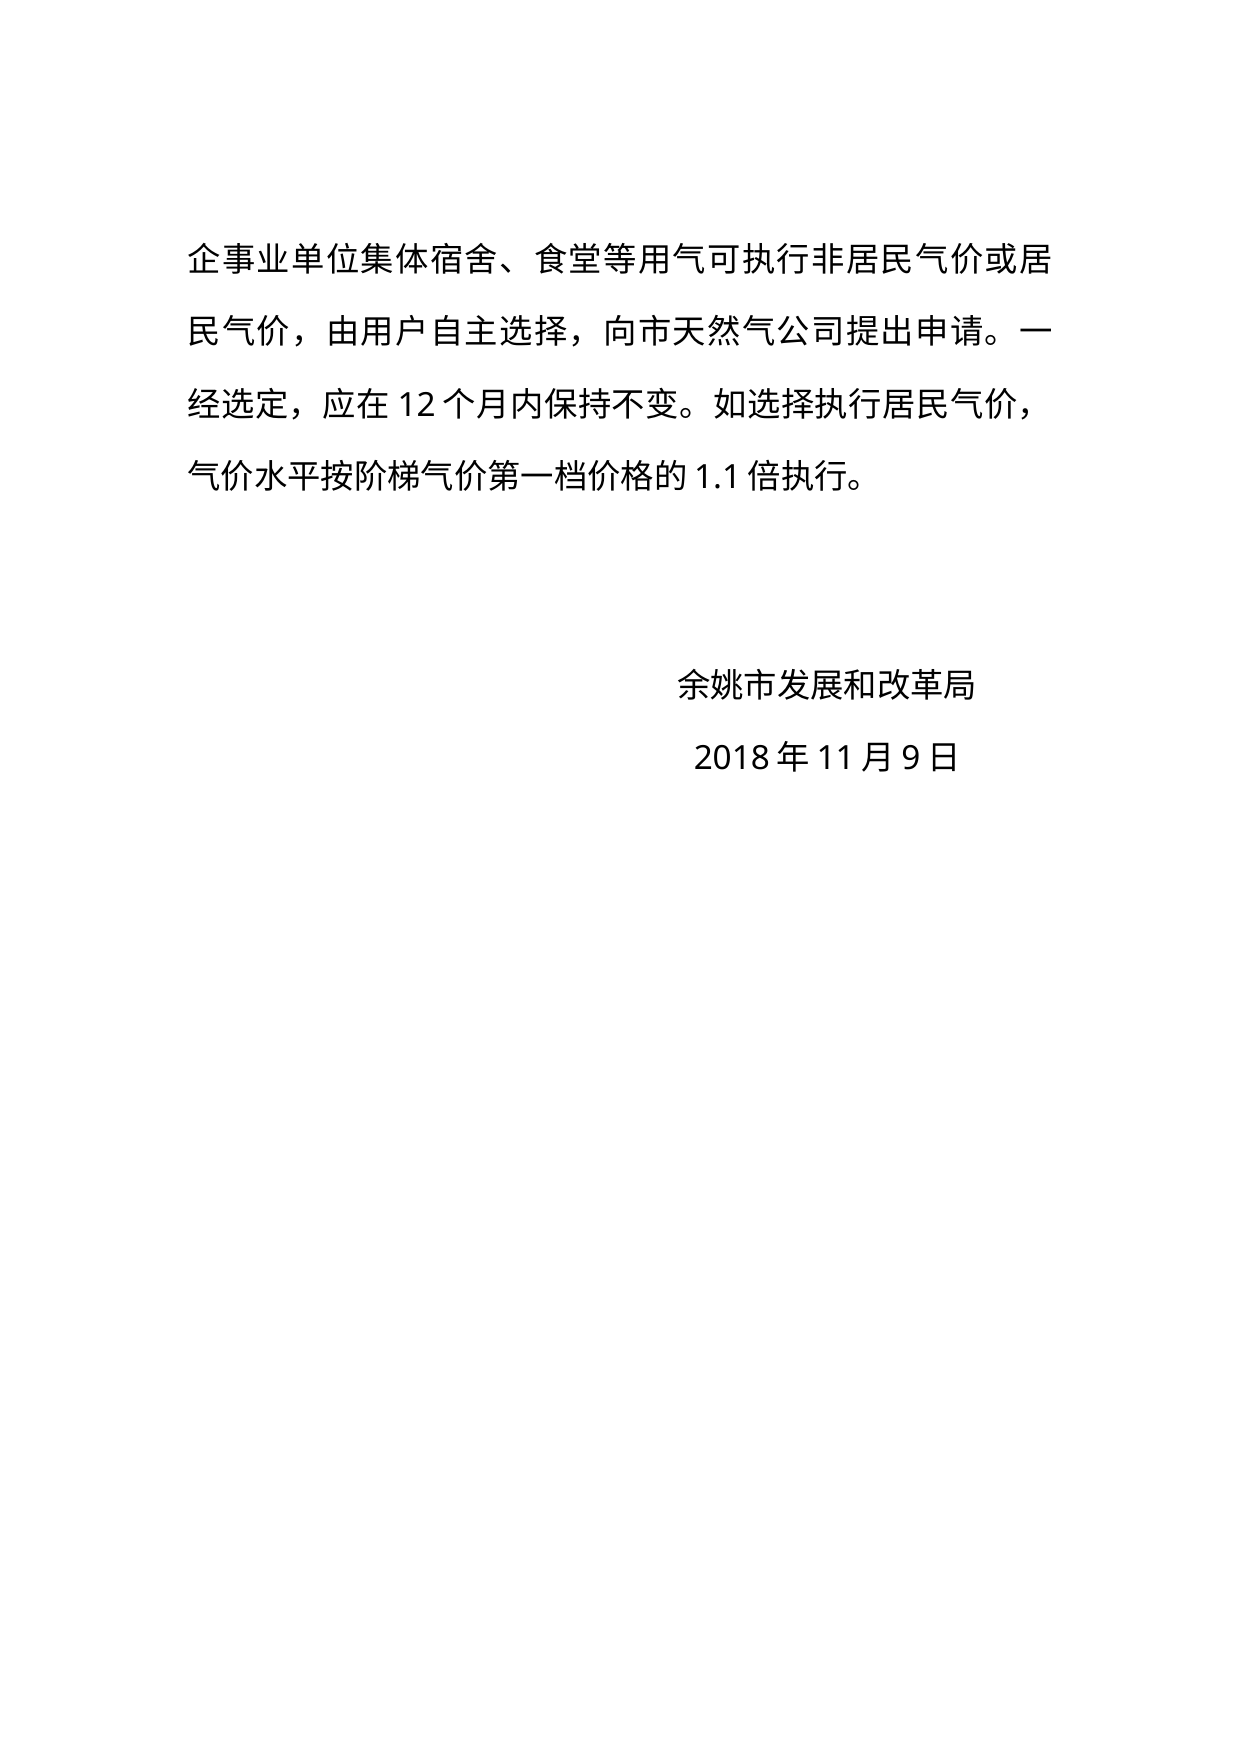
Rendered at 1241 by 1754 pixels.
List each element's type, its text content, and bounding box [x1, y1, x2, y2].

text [187, 233, 1053, 498]
text 2018年11月9日 [601, 731, 1053, 779]
text 余姚市发展和改革局 [601, 659, 1053, 707]
